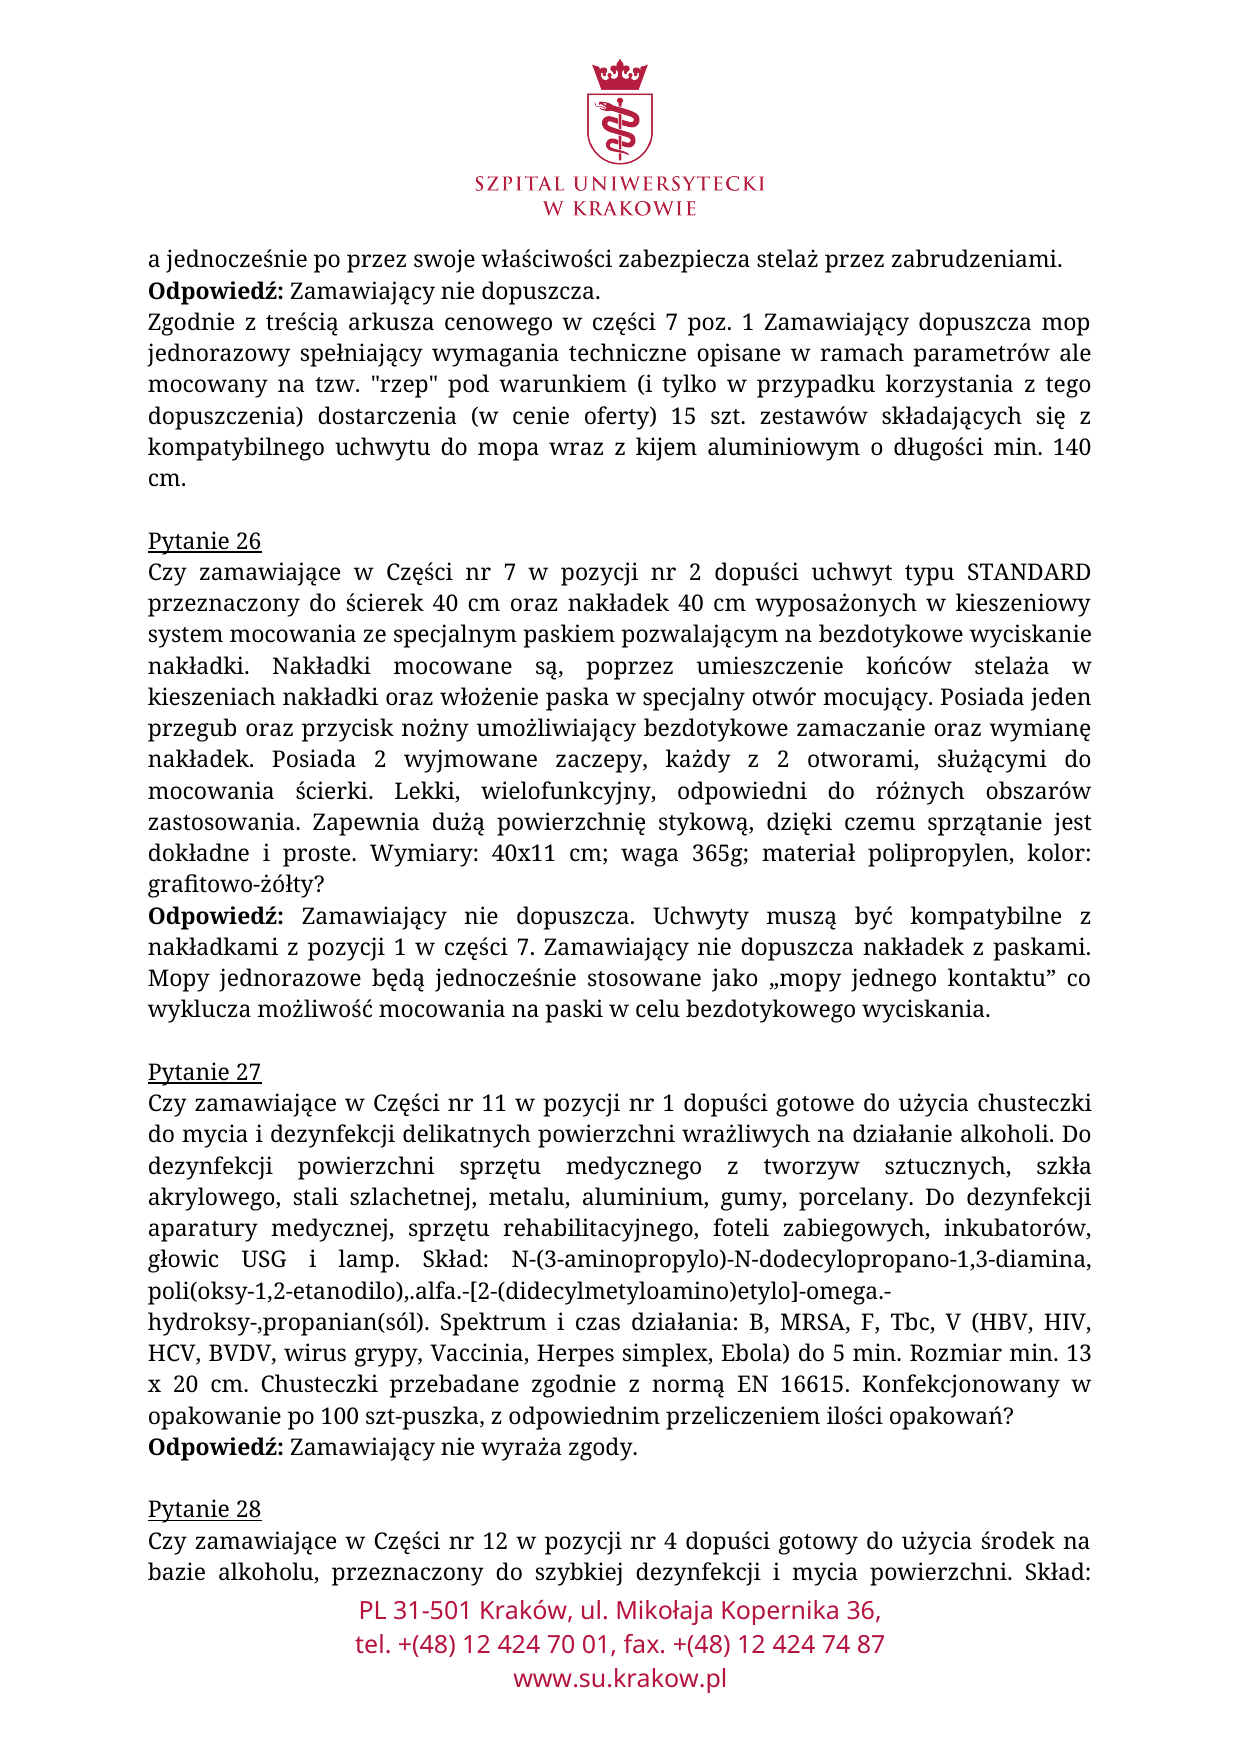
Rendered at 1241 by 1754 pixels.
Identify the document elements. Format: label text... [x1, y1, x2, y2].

text Zgodnie z treścią arkusza cenowego w części 7 poz. 1 Zamawiający dopuszcza mop jednorazowy spełniający wymagania techniczne opisane w ramach parametrów ale mocowany na tzw. "rzep" pod warunkiem (i tylko w przypadku korzystania z tego dopuszczenia) dostarczenia (w cenie oferty) 15 szt. zestawów składających się z kompatybilnego uchwytu do mopa wraz z kijem aluminiowym o długości min. 140 cm. [148, 306, 1093, 493]
text Odpowiedź: Zamawiający nie wyraża zgody. [148, 1431, 1093, 1462]
text Pytanie 28 [148, 1462, 1093, 1524]
text Czy zamawiające w Części nr 11 w pozycji nr 1 dopuści gotowe do użycia chusteczki do mycia i dezynfekcji delikatnych powierzchni wrażliwych na działanie alkoholi. Do dezynfekcji powierzchni sprzętu medycznego z tworzyw sztucznych, szkła akrylowego, stali szlachetnej, metalu, aluminium, gumy, porcelany. Do dezynfekcji aparatury medycznej, sprzętu rehabilitacyjnego, foteli zabiegowych, inkubatorów, głowic USG i lamp. Skład: N-(3-aminopropylo)-N-dodecylopropano-1,3-diamina, poli(oksy-1,2-etanodilo),.alfa.-[2-(didecylmetyloamino)etylo]-omega.-hydroksy-,propanian(sól). Spektrum i czas działania: B, MRSA, F, Tbc, V (HBV, HIV, HCV, BVDV, wirus grypy, Vaccinia, Herpes simplex, Ebola) do 5 min. Rozmiar min. 13 x 20 cm. Chusteczki przebadane zgodnie z normą EN 16615. Konfekcjonowany w opakowanie po 100 szt-puszka, z odpowiednim przeliczeniem ilości opakowań? [148, 1087, 1093, 1431]
text Odpowiedź: Zamawiający nie dopuszcza. Uchwyty muszą być kompatybilne z nakładkami z pozycji 1 w części 7. Zamawiający nie dopuszcza nakładek z paskami. Mopy jednorazowe będą jednocześnie stosowane jako „mopy jednego kontaktu” co wyklucza możliwość mocowania na paski w celu bezdotykowego wyciskania. [148, 899, 1093, 1024]
text Odpowiedź: Zamawiający nie dopuszcza. [148, 274, 1093, 306]
picture [475, 59, 765, 216]
text Pytanie 27 [148, 1024, 1093, 1087]
text Pytanie 26 [148, 493, 1093, 556]
text Czy zamawiające w Części nr 7 w pozycji nr 2 dopuści uchwyt typu STANDARD przeznaczony do ścierek 40 cm oraz nakładek 40 cm wyposażonych w kieszeniowy system mocowania ze specjalnym paskiem pozwalającym na bezdotykowe wyciskanie nakładki. Nakładki mocowane są, poprzez umieszczenie końców stelaża w kieszeniach nakładki oraz włożenie paska w specjalny otwór mocujący. Posiada jeden przegub oraz przycisk nożny umożliwiający bezdotykowe zamaczanie oraz wymianę nakładek. Posiada 2 wyjmowane zaczepy, każdy z 2 otworami, służącymi do mocowania ścierki. Lekki, wielofunkcyjny, odpowiedni do różnych obszarów zastosowania. Zapewnia dużą powierzchnię stykową, dzięki czemu sprzątanie jest dokładne i proste. Wymiary: 40x11 cm; waga 365g; materiał polipropylen, kolor: grafitowo-żółty? [148, 556, 1093, 899]
